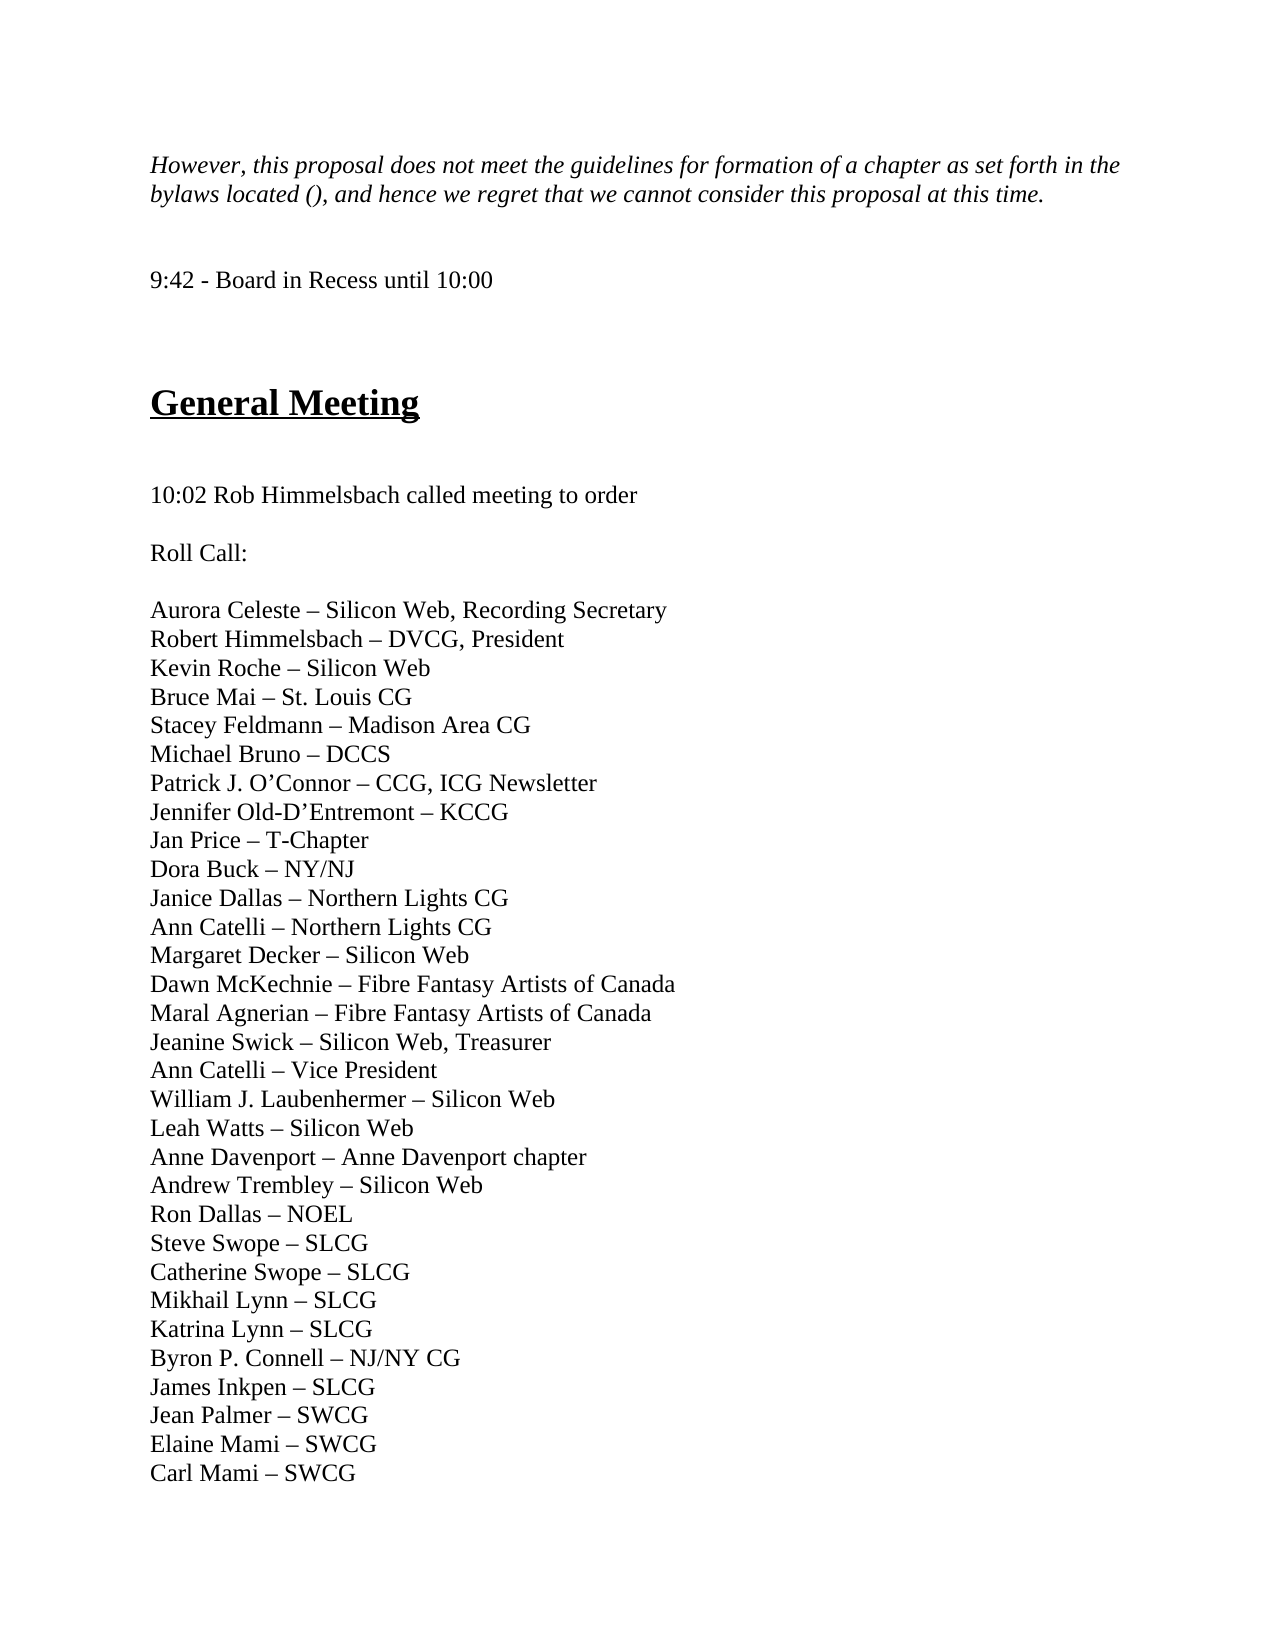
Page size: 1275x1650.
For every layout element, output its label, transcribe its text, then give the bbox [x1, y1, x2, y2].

text Jeanine Swick – Silicon Web, Treasurer [150, 1027, 1125, 1056]
text Ann Catelli – Northern Lights CG [150, 912, 1125, 941]
text 10:02 Rob Himmelsbach called meeting to order [150, 481, 1125, 509]
text Dawn McKechnie – Fibre Fantasy Artists of Canada [150, 969, 1125, 998]
text Kevin Roche – Silicon Web [150, 653, 1125, 682]
text Patrick J. O’Connor – CCG, ICG Newsletter [150, 768, 1125, 797]
text Catherine Swope – SLCG [150, 1257, 1125, 1286]
text Roll Call: [150, 538, 1125, 567]
text Maral Agnerian – Fibre Fantasy Artists of Canada [150, 998, 1125, 1027]
text General Meeting [150, 380, 1125, 423]
text Jan Price – T-Chapter [150, 826, 1125, 854]
text Dora Buck – NY/NJ [150, 854, 1125, 883]
text 9:42 - Board in Recess until 10:00 [150, 265, 1125, 294]
text William J. Laubenhermer – Silicon Web [150, 1084, 1125, 1113]
text James Inkpen – SLCG [150, 1372, 1125, 1401]
text However, this proposal does not meet the guidelines for formation of a chapter as set forth in the bylaws located (), and hence we regret that we cannot consider this proposal at this time. [150, 150, 1125, 207]
text Steve Swope – SLCG [150, 1228, 1125, 1257]
text Stacey Feldmann – Madison Area CG [150, 711, 1125, 739]
text Byron P. Connell – NJ/NY CG [150, 1343, 1125, 1372]
text Carl Mami – SWCG [150, 1458, 1125, 1487]
text Aurora Celeste – Silicon Web, Recording Secretary [150, 596, 1125, 624]
text Michael Bruno – DCCS [150, 739, 1125, 768]
text Andrew Trembley – Silicon Web [150, 1171, 1125, 1199]
text Ron Dallas – NOEL [150, 1199, 1125, 1228]
text Katrina Lynn – SLCG [150, 1314, 1125, 1343]
text Jennifer Old-D’Entremont – KCCG [150, 797, 1125, 826]
text Leah Watts – Silicon Web [150, 1113, 1125, 1142]
text Anne Davenport – Anne Davenport chapter [150, 1142, 1125, 1171]
text Ann Catelli – Vice President [150, 1056, 1125, 1084]
text Robert Himmelsbach – DVCG, President [150, 624, 1125, 653]
text Janice Dallas – Northern Lights CG [150, 883, 1125, 912]
text Mikhail Lynn – SLCG [150, 1286, 1125, 1314]
text Bruce Mai – St. Louis CG [150, 682, 1125, 711]
text Jean Palmer – SWCG [150, 1401, 1125, 1429]
text Elaine Mami – SWCG [150, 1429, 1125, 1458]
text Margaret Decker – Silicon Web [150, 941, 1125, 969]
